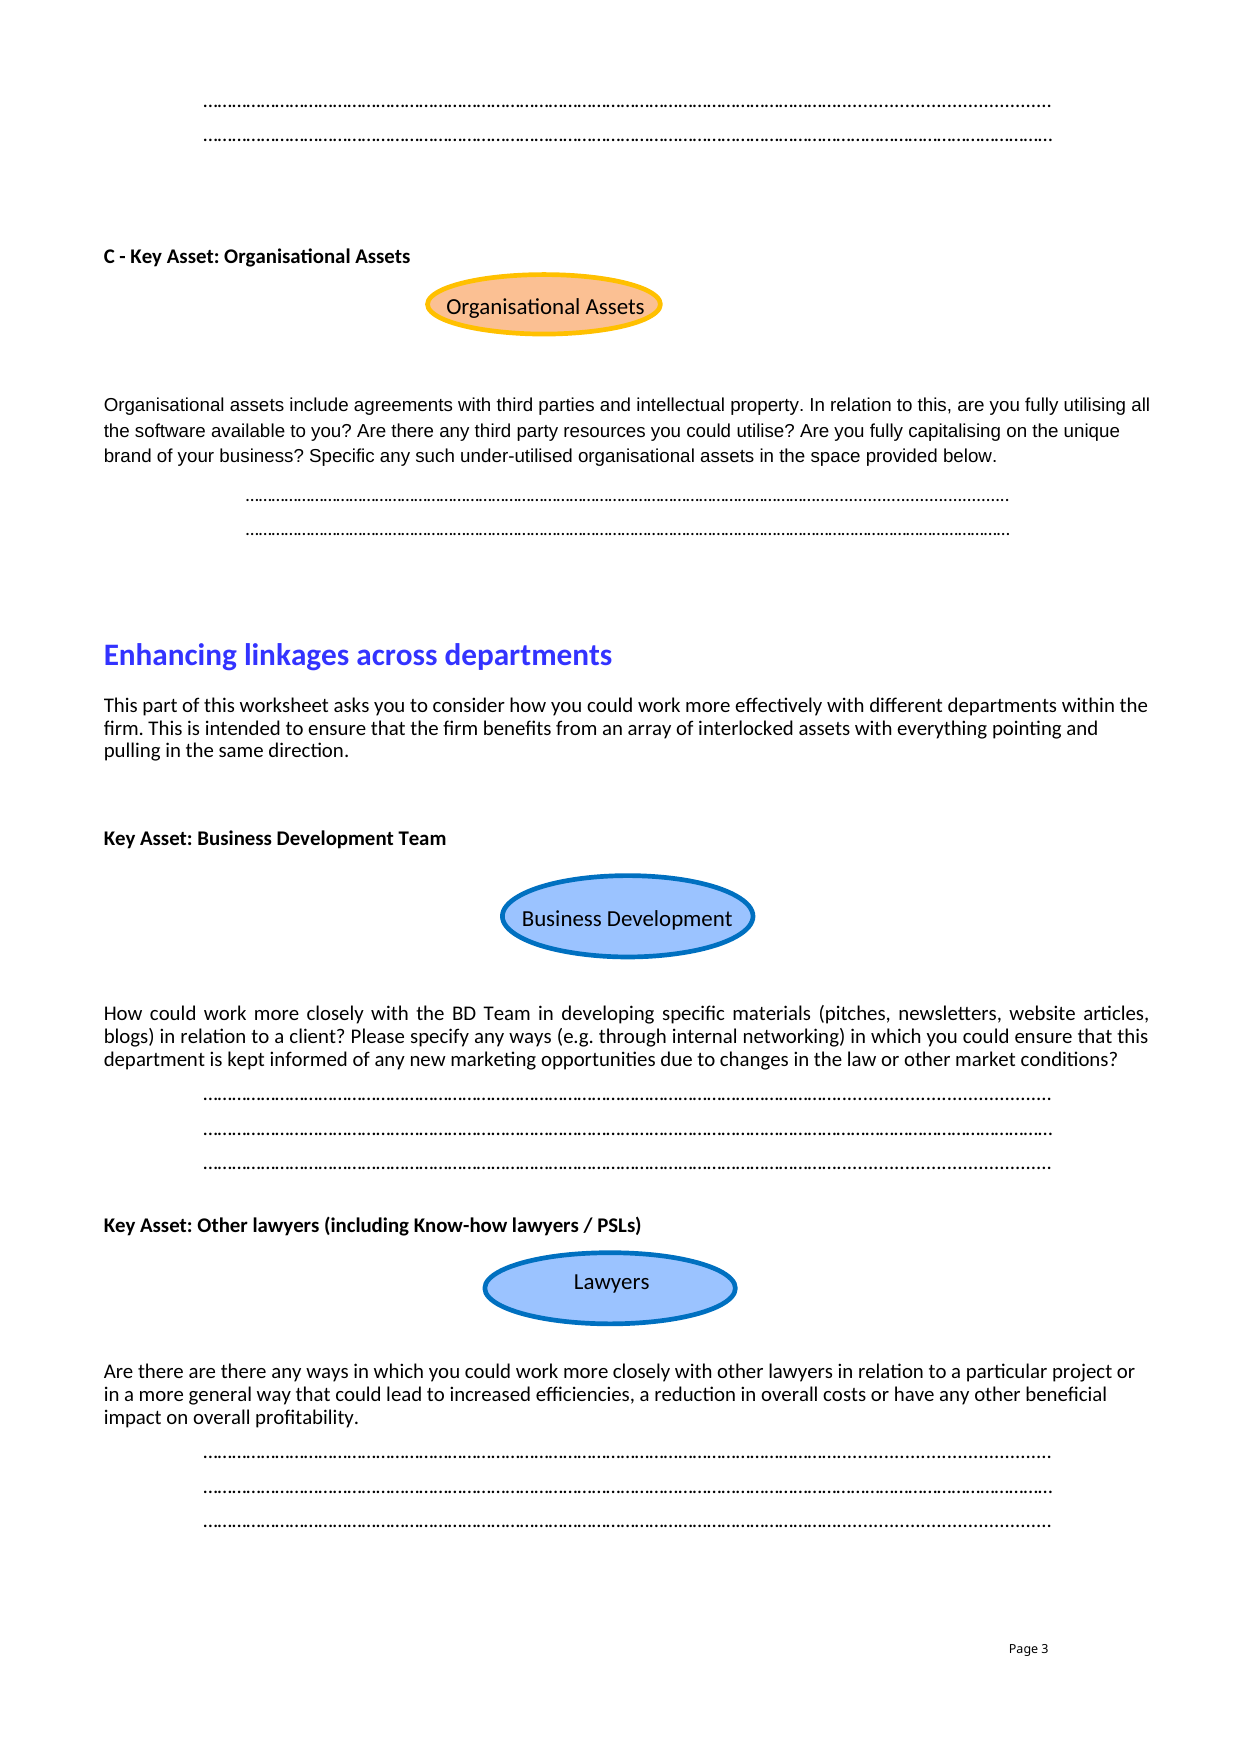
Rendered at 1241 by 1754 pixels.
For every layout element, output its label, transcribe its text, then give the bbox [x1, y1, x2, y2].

text Key Asset: Other lawyers (including Know-how lawyers / PSLs) [103, 1214, 1152, 1237]
list ……………………………………………………………………………………………………………………......................................... [103, 1151, 1152, 1174]
text How could work more closely with the BD Team in developing specific materials (pitches, newsletters, website articles, blogs) in relation to a client? Please specify any ways (e.g. through internal networking) in which you could ensure that this department is kept informed of any new marketing opportunities due to changes in the law or other market conditions? [103, 1002, 1152, 1071]
list ……………………………………………………………………………………………………………………......................................... [103, 1509, 1152, 1532]
list ……………………………………………………………………………………………………………………......................................... [103, 1441, 1152, 1463]
text Key Asset: Business Development Team [103, 827, 1152, 850]
text This part of this worksheet asks you to consider how you could work more effectively with different departments within the firm. This is intended to ensure that the firm benefits from an array of interlocked assets with everything pointing and pulling in the same direction. [103, 694, 1152, 762]
text Organisational assets include agreements with third parties and intellectual property. In relation to this, are you fully utilising all the software available to you? Are there any third party resources you could utilise? Are you fully capitalising on the unique brand of your business? Specific any such under-utilised organisational assets in the space provided below. [103, 394, 1152, 467]
list ……………………………………………………………………………………………………………………......................................... [103, 483, 1152, 506]
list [103, 123, 1152, 146]
list Enhancing linkages across departments [103, 635, 1152, 673]
text Are there are there any ways in which you could work more closely with other lawyers in relation to a particular project or in a more general way that could lead to increased efficiencies, a reduction in overall costs or have any other beneficial impact on overall profitability. [103, 1360, 1152, 1429]
list …………………………………………………………………………………………………………………………………………………………… [103, 1475, 1152, 1498]
list …………………………………………………………………………………………………………………………………………………………… [103, 517, 1152, 540]
text C - Key Asset: Organisational Assets [103, 245, 1152, 268]
list ……………………………………………………………………………………………………………………......................................... [103, 89, 1152, 112]
list …………………………………………………………………………………………………………………………………………………………… [103, 1117, 1152, 1139]
list ……………………………………………………………………………………………………………………......................................... [103, 1082, 1152, 1105]
